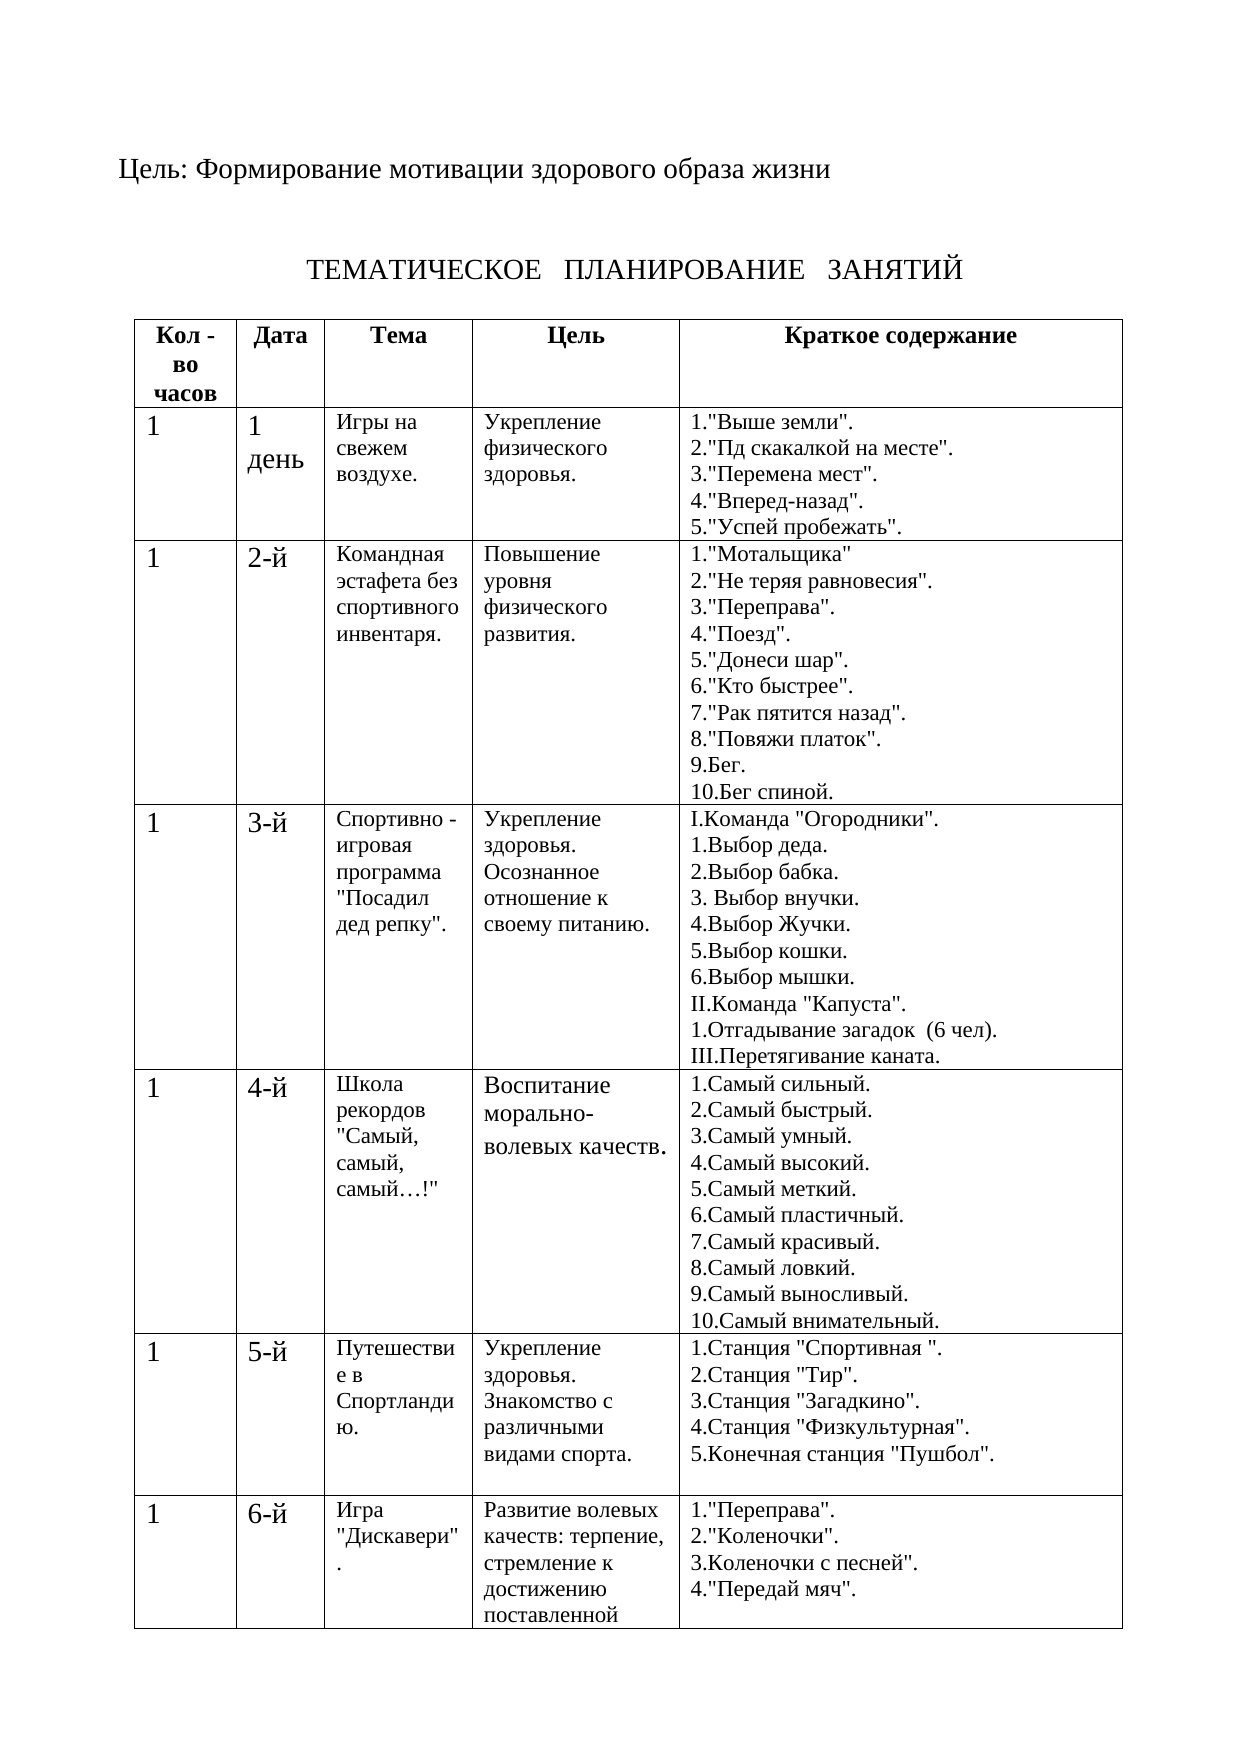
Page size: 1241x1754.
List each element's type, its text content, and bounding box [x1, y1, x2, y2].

table_cell Укрепление здоровья. Осознанное отношение к своему питанию. [473, 805, 679, 1069]
table_cell 5-й [237, 1334, 324, 1495]
table_cell Путешествие в Спортландию. [325, 1334, 472, 1495]
table_cell Игры на свежем воздухе. [325, 408, 472, 539]
table_header Краткое содержание [680, 320, 1122, 407]
table_cell 1."Мотальщика" 2."Не теряя равновесия". 3."Переправа". 4."Поезд". 5."Донеси шар". 6."Кто быстрее". 7."Рак пятится назад". 8."Повяжи платок". 9.Бег. 10.Бег спиной. [680, 541, 1122, 804]
table_cell 1 день [237, 408, 324, 539]
table_header Дата [237, 320, 324, 407]
table_cell 3-й [237, 805, 324, 1069]
table_cell Укрепление физического здоровья. [473, 408, 679, 539]
table_cell 1 [135, 408, 236, 539]
table_cell Игра "Дискавери". [325, 1496, 472, 1628]
table_header Тема [325, 320, 472, 407]
table_cell 4-й [237, 1070, 324, 1333]
table_cell Укрепление здоровья. Знакомство с различными видами спорта. [473, 1334, 679, 1495]
table_cell 1 [135, 541, 236, 804]
table_header Цель [473, 320, 679, 407]
table_cell 1 [135, 805, 236, 1069]
table_cell Командная эстафета без спортивного инвентаря. [325, 541, 472, 804]
text Цель: Формирование мотивации здорового образа жизни [118, 152, 1152, 185]
table_cell 1 [135, 1070, 236, 1333]
text ТЕМАТИЧЕСКОЕ ПЛАНИРОВАНИЕ ЗАНЯТИЙ [118, 252, 1152, 286]
table_cell Спортивно -игровая программа "Посадил дед репку". [325, 805, 472, 1069]
table_cell I.Команда "Огородники". 1.Выбор деда. 2.Выбор бабка. 3. Выбор внучки. 4.Выбор Жучки. 5.Выбор кошки. 6.Выбор мышки. II.Команда "Капуста". 1.Отгадывание загадок (6 чел). III.Перетягивание каната. [680, 805, 1122, 1069]
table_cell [473, 1496, 679, 1628]
table_cell 1.Станция "Спортивная ". 2.Станция "Тир". 3.Станция "Загадкино". 4.Станция "Физкультурная". 5.Конечная станция "Пушбол". [680, 1334, 1122, 1495]
table_cell Воспитание морально-волевых качеств. [473, 1070, 679, 1333]
table_header Кол -во часов [135, 320, 236, 407]
table_cell 1 [135, 1496, 236, 1628]
table_cell 1.Самый сильный. 2.Самый быстрый. 3.Самый умный. 4.Самый высокий. 5.Самый меткий. 6.Самый пластичный. 7.Самый красивый. 8.Самый ловкий. 9.Самый выносливый. 10.Самый внимательный. [680, 1070, 1122, 1333]
table_cell 1 [135, 1334, 236, 1495]
table_cell Повышение уровня физического развития. [473, 541, 679, 804]
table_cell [680, 1496, 1122, 1628]
table_cell 2-й [237, 541, 324, 804]
table_cell Школа рекордов "Самый, самый, самый…!" [325, 1070, 472, 1333]
table_cell 1."Выше земли". 2."Пд скакалкой на месте". 3."Перемена мест". 4."Вперед-назад". 5."Успей пробежать". [680, 408, 1122, 539]
table_cell 6-й [237, 1496, 324, 1628]
